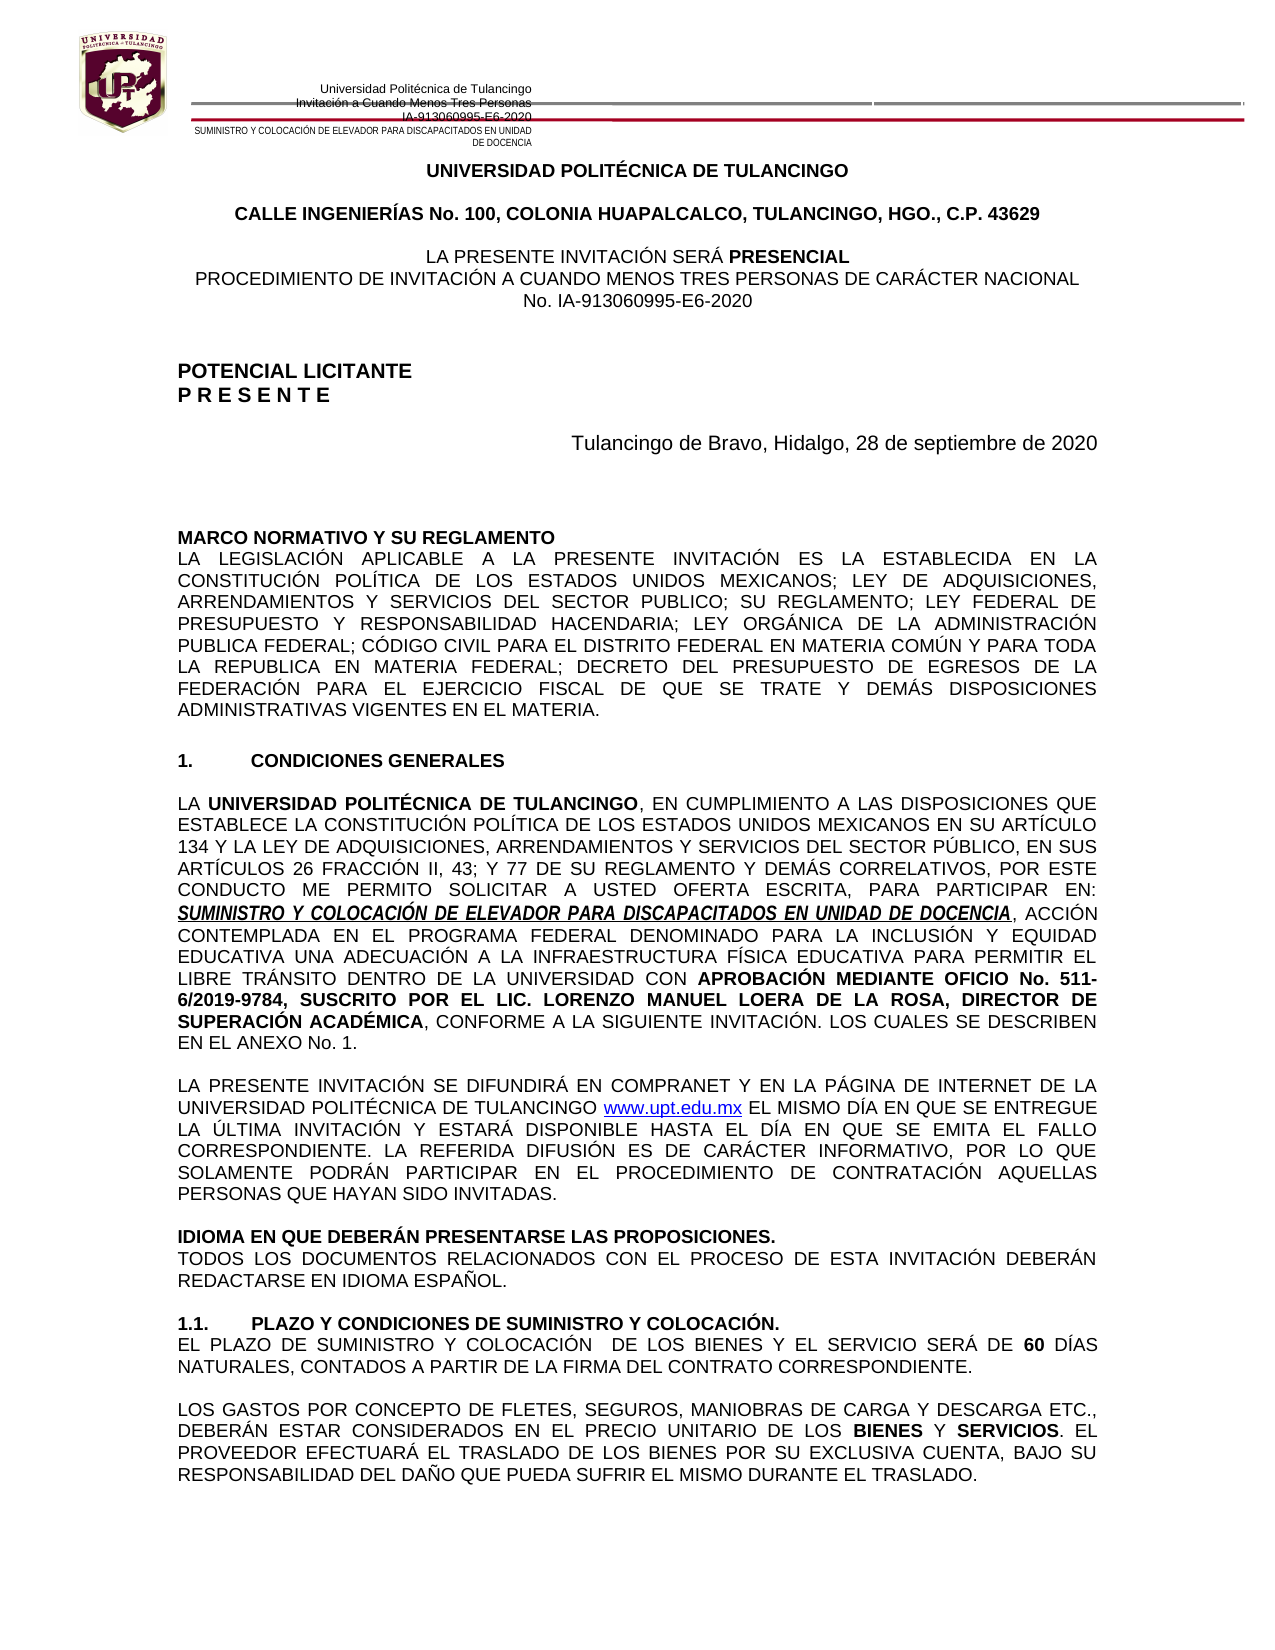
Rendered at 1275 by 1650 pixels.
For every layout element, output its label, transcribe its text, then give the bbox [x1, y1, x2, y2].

text No. IA-913060995-E6-2020 [177, 289, 1098, 311]
list CONDICIONES GENERALES [177, 749, 1098, 771]
text EL PLAZO DE SUMINISTRO Y COLOCACIÓN DE LOS BIENES Y EL SERVICIO SERÁ DE 60 DÍAS NATURALES, CONTADOS A PARTIR DE LA FIRMA DEL CONTRATO CORRESPONDIENTE. [177, 1334, 1098, 1377]
text LA LEGISLACIÓN APLICABLE A LA PRESENTE INVITACIÓN ES LA ESTABLECIDA EN LA CONSTITUCIÓN POLÍTICA DE LOS ESTADOS UNIDOS MEXICANOS; LEY DE ADQUISICIONES, ARRENDAMIENTOS Y SERVICIOS DEL SECTOR PUBLICO; SU REGLAMENTO; LEY FEDERAL DE PRESUPUESTO Y RESPONSABILIDAD HACENDARIA; LEY ORGÁNICA DE LA ADMINISTRACIÓN PUBLICA FEDERAL; CÓDIGO CIVIL PARA EL DISTRITO FEDERAL EN MATERIA COMÚN Y PARA TODA LA REPUBLICA EN MATERIA FEDERAL; DECRETO DEL PRESUPUESTO DE EGRESOS DE LA FEDERACIÓN PARA EL EJERCICIO FISCAL DE QUE SE TRATE Y DEMÁS DISPOSICIONES ADMINISTRATIVAS VIGENTES EN EL MATERIA. [177, 548, 1098, 721]
text LA PRESENTE INVITACIÓN SERÁ PRESENCIAL [177, 246, 1098, 268]
text UNIVERSIDAD POLITÉCNICA DE TULANCINGO [177, 160, 1098, 182]
text TODOS LOS DOCUMENTOS RELACIONADOS CON EL PROCESO DE ESTA INVITACIÓN DEBERÁN REDACTARSE EN IDIOMA ESPAÑOL. [177, 1248, 1098, 1291]
picture [77, 29, 169, 136]
text MARCO NORMATIVO Y SU REGLAMENTO [177, 527, 1098, 548]
text Tulancingo de Bravo, Hidalgo, 28 de septiembre de 2020 [177, 431, 1098, 455]
text LA UNIVERSIDAD POLITÉCNICA DE TULANCINGO, EN CUMPLIMIENTO A LAS DISPOSICIONES QUE ESTABLECE LA CONSTITUCIÓN POLÍTICA DE LOS ESTADOS UNIDOS MEXICANOS EN SU ARTÍCULO 134 Y LA LEY DE ADQUISICIONES, ARRENDAMIENTOS Y SERVICIOS DEL SECTOR PÚBLICO, EN SUS ARTÍCULOS 26 FRACCIÓN II, 43; Y 77 DE SU REGLAMENTO Y DEMÁS CORRELATIVOS, POR ESTE CONDUCTO ME PERMITO SOLICITAR A USTED OFERTA ESCRITA, PARA PARTICIPAR EN: SUMINISTRO Y COLOCACIÓN DE ELEVADOR PARA DISCAPACITADOS EN UNIDAD DE DOCENCIA, ACCIÓN CONTEMPLADA EN EL PROGRAMA FEDERAL DENOMINADO PARA LA INCLUSIÓN Y EQUIDAD EDUCATIVA UNA ADECUACIÓN A LA INFRAESTRUCTURA FÍSICA EDUCATIVA PARA PERMITIR EL LIBRE TRÁNSITO DENTRO DE LA UNIVERSIDAD CON APROBACIÓN MEDIANTE OFICIO No. 511-6/2019-9784, SUSCRITO POR EL LIC. LORENZO MANUEL LOERA DE LA ROSA, DIRECTOR DE SUPERACIÓN ACADÉMICA, CONFORME A LA SIGUIENTE INVITACIÓN. LOS CUALES SE DESCRIBEN EN EL ANEXO No. 1. [177, 793, 1098, 1054]
text IDIOMA EN QUE DEBERÁN PRESENTARSE LAS PROPOSICIONES. [177, 1226, 1098, 1248]
text CALLE INGENIERÍAS No. 100, COLONIA HUAPALCALCO, TULANCINGO, HGO., C.P. 43629 [177, 203, 1098, 225]
text POTENCIAL LICITANTE [177, 359, 1098, 383]
text P R E S E N T E [177, 383, 1098, 407]
text 1.1. PLAZO Y CONDICIONES DE SUMINISTRO Y COLOCACIÓN. [177, 1312, 1098, 1334]
text LOS GASTOS POR CONCEPTO DE FLETES, SEGUROS, MANIOBRAS DE CARGA Y DESCARGA ETC., DEBERÁN ESTAR CONSIDERADOS EN EL PRECIO UNITARIO DE LOS BIENES Y SERVICIOS. EL PROVEEDOR EFECTUARÁ EL TRASLADO DE LOS BIENES POR SU EXCLUSIVA CUENTA, BAJO SU RESPONSABILIDAD DEL DAÑO QUE PUEDA SUFRIR EL MISMO DURANTE EL TRASLADO. [177, 1399, 1098, 1485]
text PROCEDIMIENTO DE INVITACIÓN A CUANDO MENOS TRES PERSONAS DE CARÁCTER NACIONAL [177, 268, 1098, 289]
text LA PRESENTE INVITACIÓN SE DIFUNDIRÁ EN COMPRANET Y EN LA PÁGINA DE INTERNET DE LA UNIVERSIDAD POLITÉCNICA DE TULANCINGO www.upt.edu.mx EL MISMO DÍA EN QUE SE ENTREGUE LA ÚLTIMA INVITACIÓN Y ESTARÁ DISPONIBLE HASTA EL DÍA EN QUE SE EMITA EL FALLO CORRESPONDIENTE. LA REFERIDA DIFUSIÓN ES DE CARÁCTER INFORMATIVO, POR LO QUE SOLAMENTE PODRÁN PARTICIPAR EN EL PROCEDIMIENTO DE CONTRATACIÓN AQUELLAS PERSONAS QUE HAYAN SIDO INVITADAS. [177, 1075, 1098, 1205]
